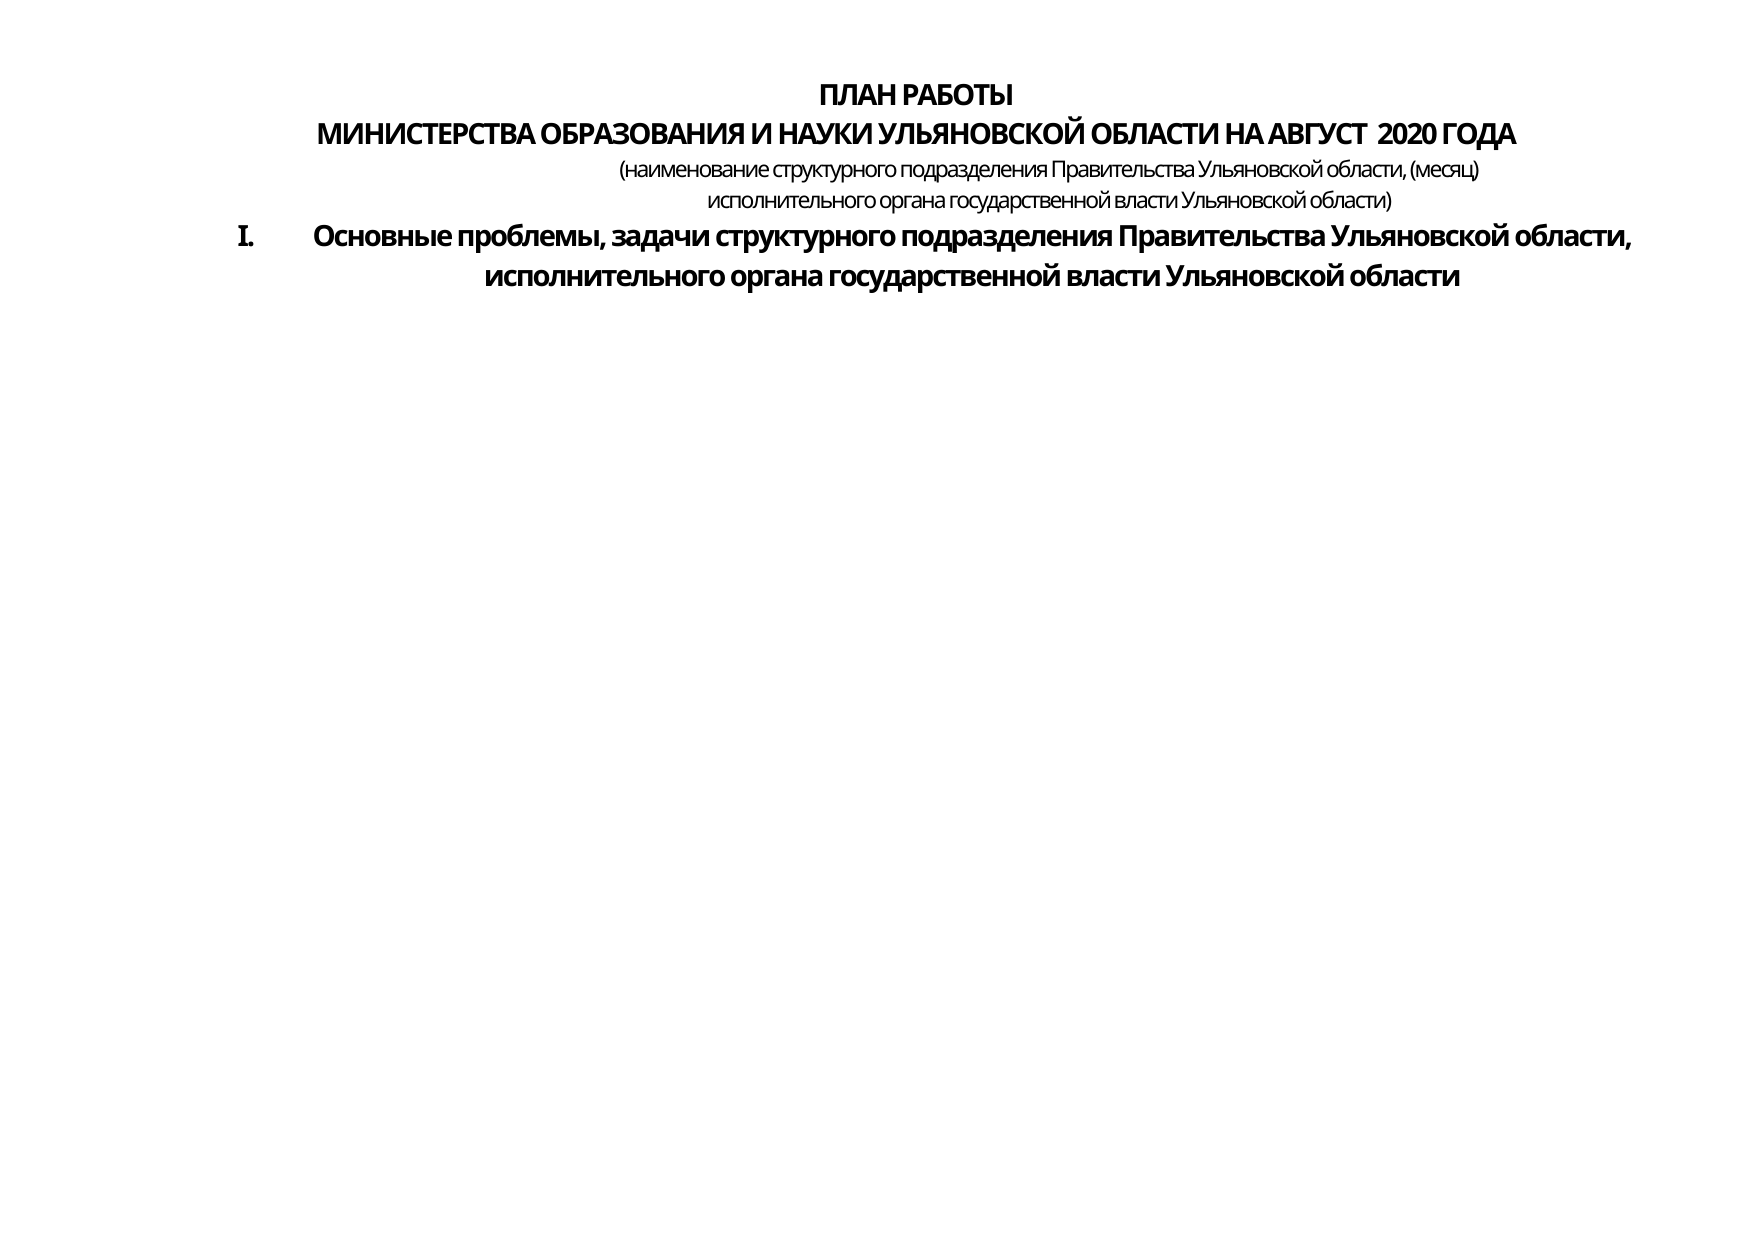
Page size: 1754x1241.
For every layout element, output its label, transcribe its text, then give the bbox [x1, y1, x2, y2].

text (наименование структурного подразделения Правительства Ульяновской области, (месяц) [118, 153, 1716, 184]
list Основные проблемы, задачи структурного подразделения Правительства Ульяновской области, [156, 216, 1716, 255]
text ПЛАН РАБОТЫ [118, 74, 1716, 113]
text исполнительного органа государственной власти Ульяновской области) [118, 184, 1716, 216]
text исполнительного органа государственной власти Ульяновской области [231, 255, 1716, 295]
text МИНИСТЕРСТВА ОБРАЗОВАНИЯ И НАУКИ УЛЬЯНОВСКОЙ ОБЛАСТИ НА АВГУСТ 2020 ГОДА [118, 113, 1716, 153]
